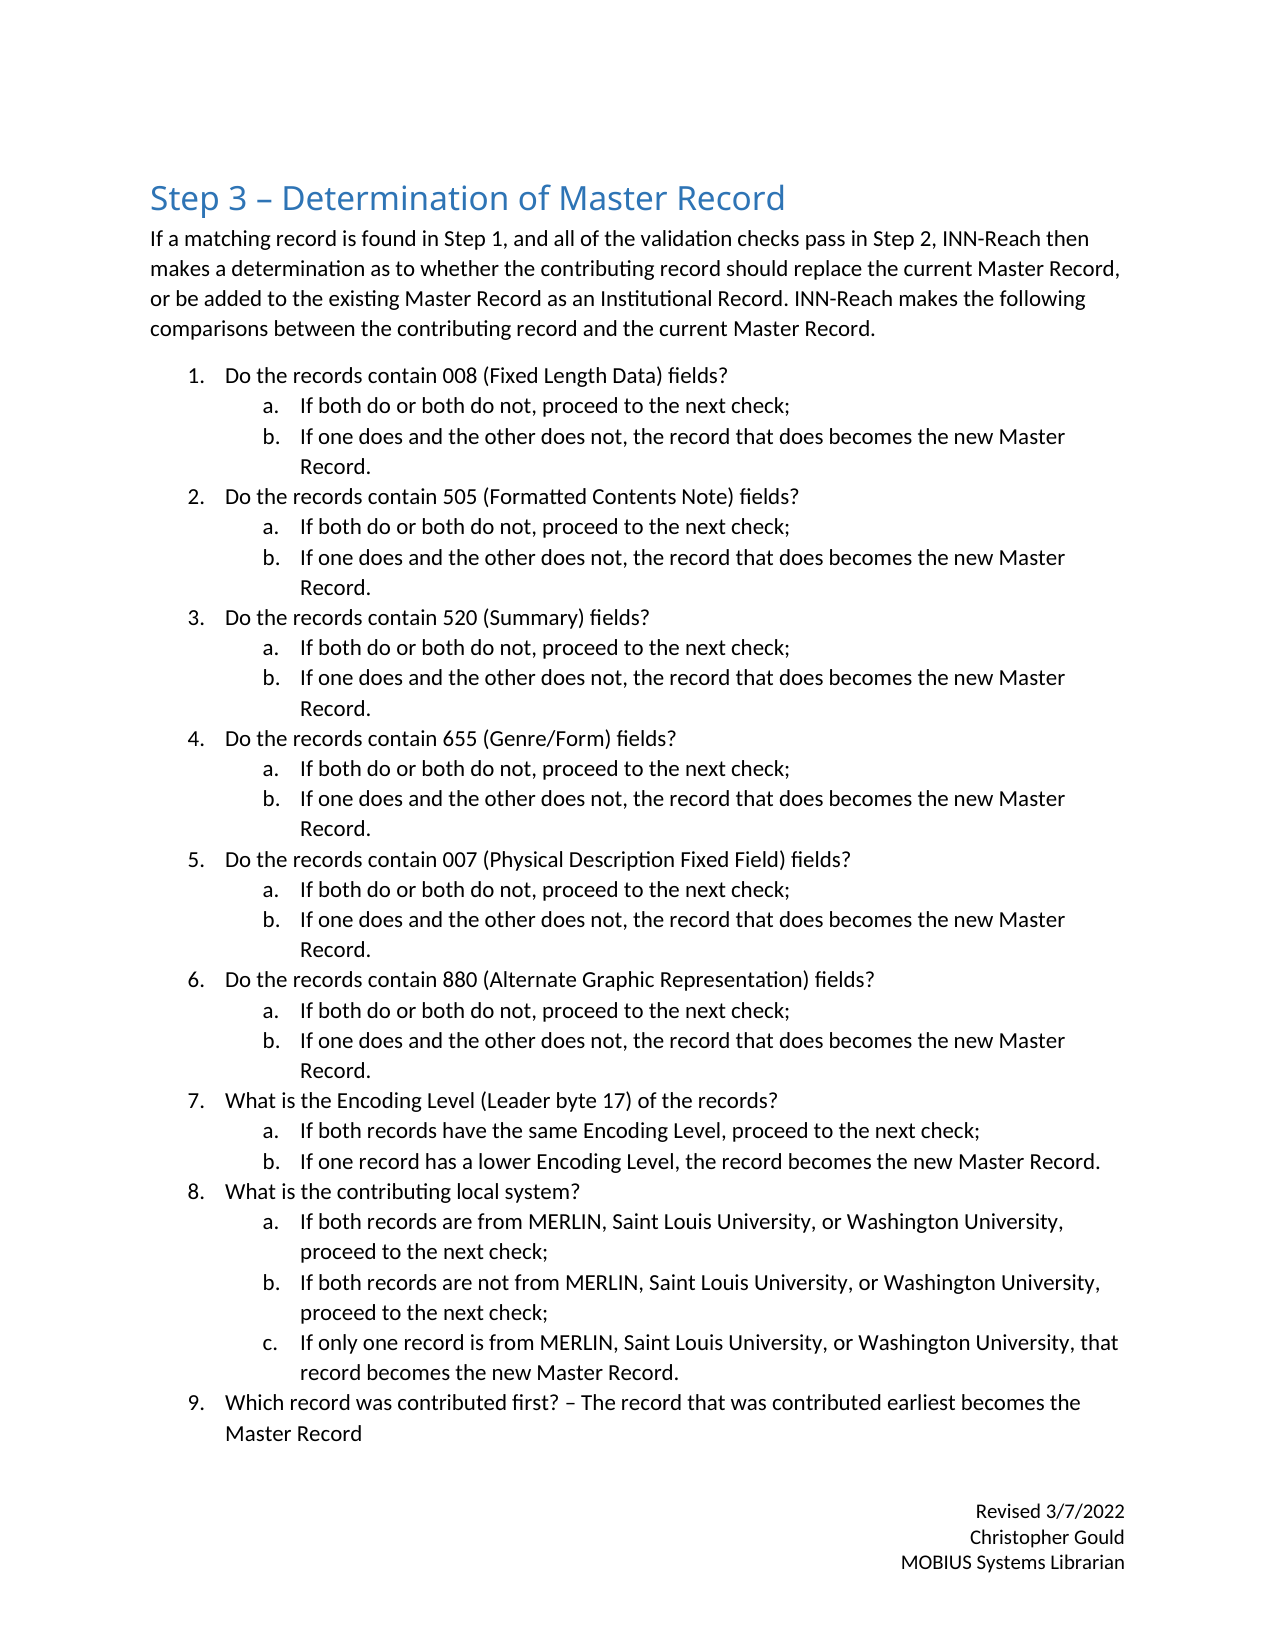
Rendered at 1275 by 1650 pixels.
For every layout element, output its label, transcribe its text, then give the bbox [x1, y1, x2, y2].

list If both do or both do not, proceed to the next check; [262, 392, 1125, 420]
list What is the contributing local system? [187, 1177, 1125, 1205]
list If both do or both do not, proceed to the next check; [262, 512, 1125, 541]
list Do the records contain 505 (Formatted Contents Note) fields? [187, 482, 1125, 510]
list If one does and the other does not, the record that does becomes the new Master Record. [262, 1026, 1125, 1084]
subtitle Step 3 – Determination of Master Record [150, 175, 1125, 220]
list Do the records contain 520 (Summary) fields? [187, 603, 1125, 631]
list Which record was contributed first? – The record that was contributed earliest becomes the Master Record [187, 1388, 1125, 1447]
list If one does and the other does not, the record that does becomes the new Master Record. [262, 543, 1125, 601]
list Do the records contain 008 (Fixed Length Data) fields? [187, 361, 1125, 389]
list Do the records contain 880 (Alternate Graphic Representation) fields? [187, 966, 1125, 994]
list If both do or both do not, proceed to the next check; [262, 996, 1125, 1024]
list If only one record is from MERLIN, Saint Louis University, or Washington University, that record becomes the new Master Record. [262, 1328, 1125, 1386]
list If both records are from MERLIN, Saint Louis University, or Washington University, proceed to the next check; [262, 1207, 1125, 1266]
list Do the records contain 007 (Physical Description Fixed Field) fields? [187, 845, 1125, 873]
list If both records are not from MERLIN, Saint Louis University, or Washington University, proceed to the next check; [262, 1268, 1125, 1326]
list If both do or both do not, proceed to the next check; [262, 754, 1125, 782]
list If one does and the other does not, the record that does becomes the new Master Record. [262, 663, 1125, 722]
list If both do or both do not, proceed to the next check; [262, 633, 1125, 661]
list If one does and the other does not, the record that does becomes the new Master Record. [262, 905, 1125, 963]
list If one does and the other does not, the record that does becomes the new Master Record. [262, 784, 1125, 843]
list What is the Encoding Level (Leader byte 17) of the records? [187, 1086, 1125, 1114]
list If one record has a lower Encoding Level, the record becomes the new Master Record. [262, 1147, 1125, 1175]
list Do the records contain 655 (Genre/Form) fields? [187, 724, 1125, 752]
list If both do or both do not, proceed to the next check; [262, 875, 1125, 903]
list If one does and the other does not, the record that does becomes the new Master Record. [262, 422, 1125, 480]
text If a matching record is found in Step 1, and all of the validation checks pass in Step 2, INN-Reach then makes a determination as to whether the contributing record should replace the current Master Record, or be added to the existing Master Record as an Institutional Record. INN-Reach makes the following comparisons between the contributing record and the current Master Record. [150, 224, 1125, 343]
list If both records have the same Encoding Level, proceed to the next check; [262, 1117, 1125, 1145]
